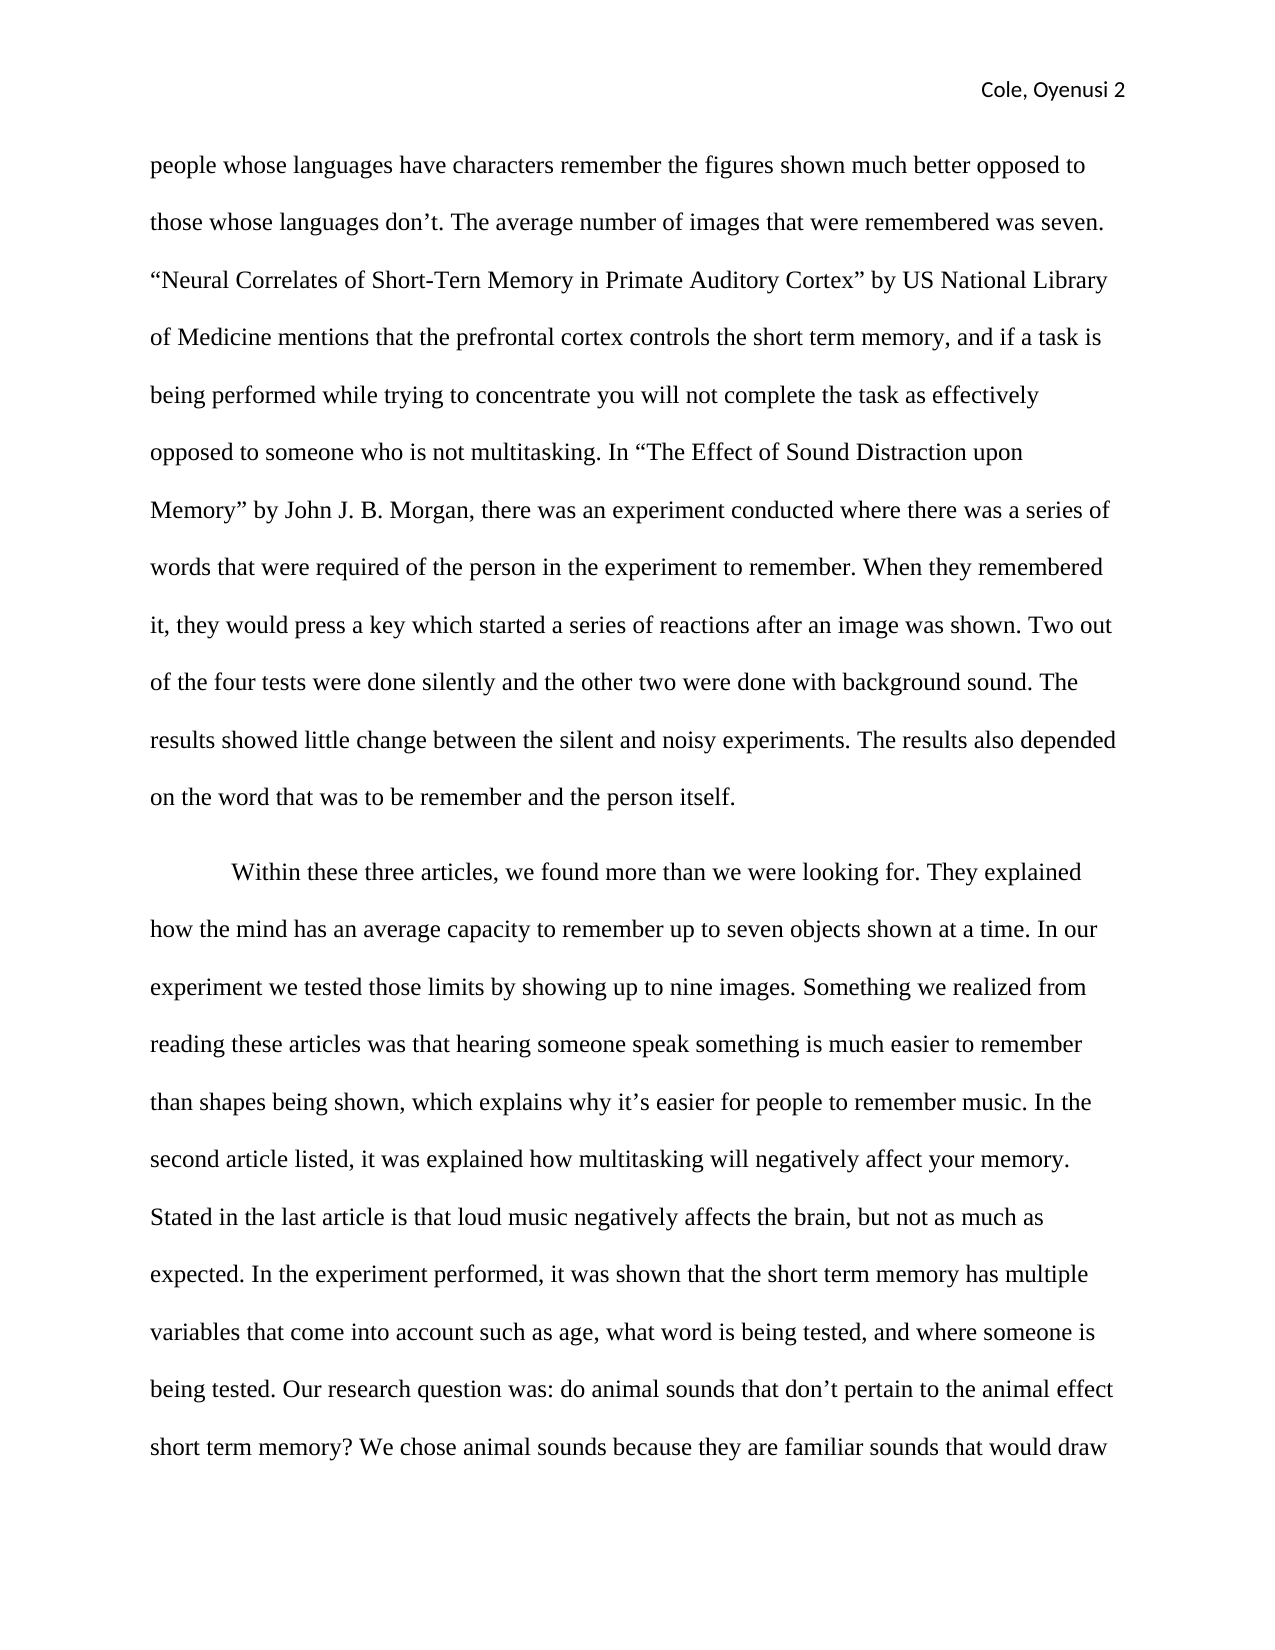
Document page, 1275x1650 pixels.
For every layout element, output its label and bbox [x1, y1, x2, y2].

text [150, 150, 1125, 811]
text [150, 857, 1125, 1460]
